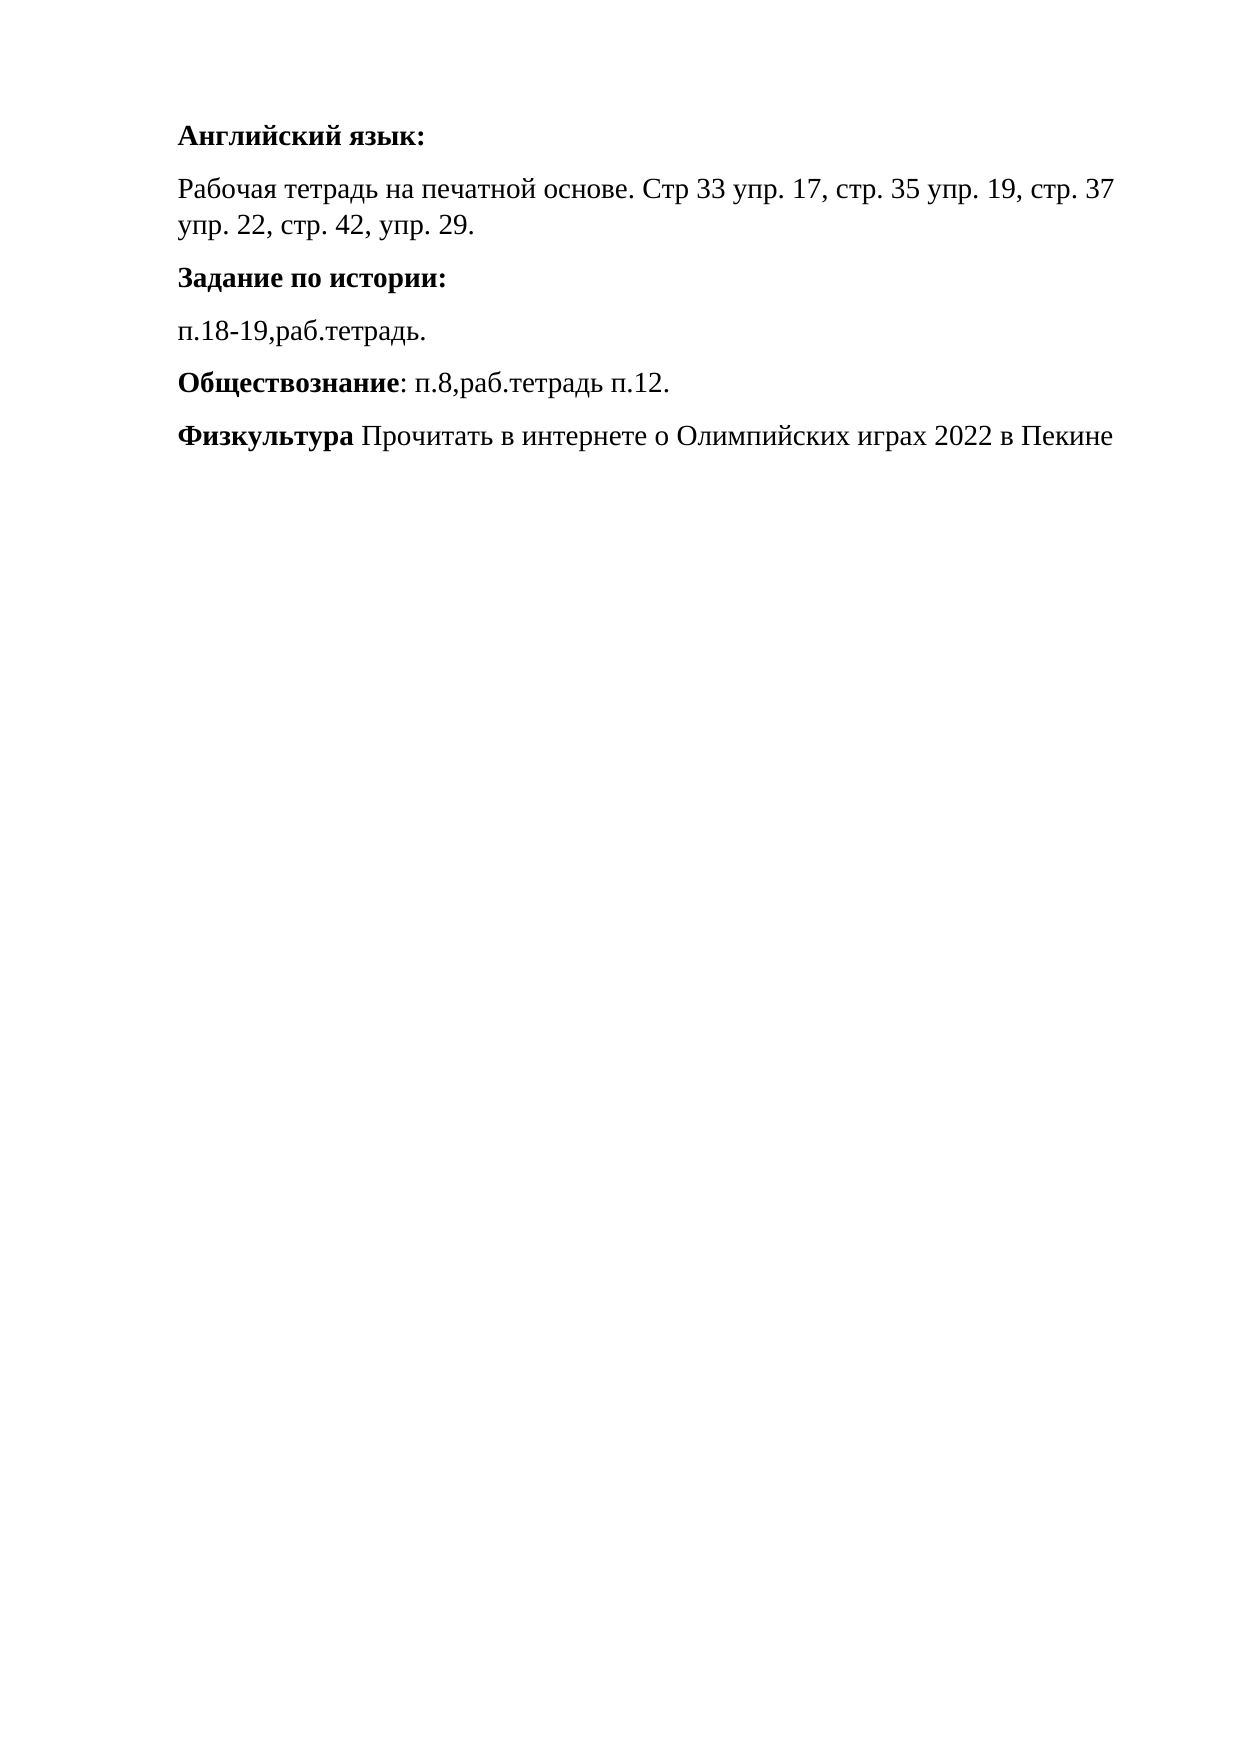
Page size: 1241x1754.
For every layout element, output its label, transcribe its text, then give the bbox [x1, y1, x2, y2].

text п.18-19,раб.тетрадь. [177, 313, 1152, 346]
text Рабочая тетрадь на печатной основе. Стр 33 упр. 17, стр. 35 упр. 19, стр. 37 упр. 22, стр. 42, упр. 29. [177, 171, 1152, 241]
text Английский язык: [177, 118, 1152, 152]
text Физкультура Прочитать в интернете о Олимпийских играх 2022 в Пекине [177, 418, 1152, 452]
text Задание по истории: [177, 260, 1152, 293]
text Обществознание: п.8,раб.тетрадь п.12. [177, 366, 1152, 399]
